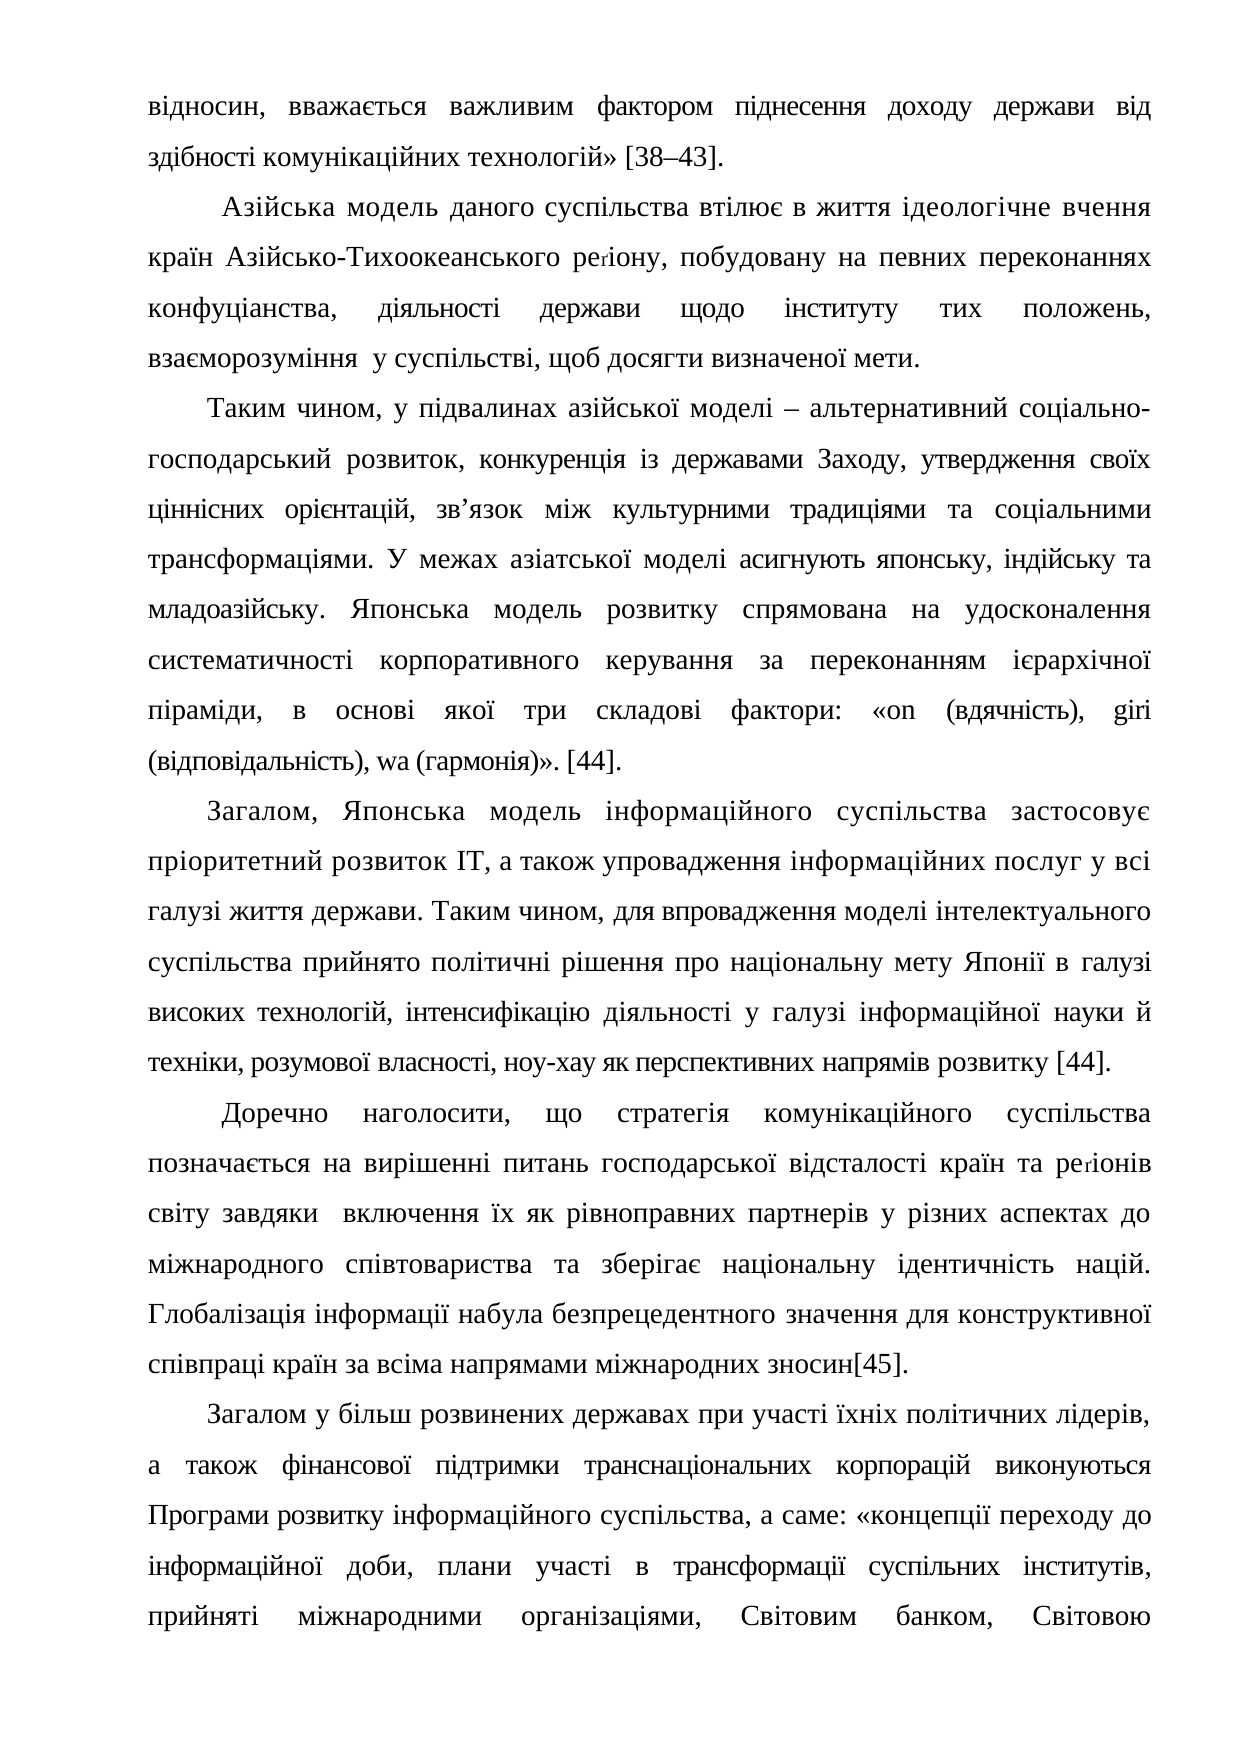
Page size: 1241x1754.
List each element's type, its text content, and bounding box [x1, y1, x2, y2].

text Азійська модель даного суспільства втілює в життя ідеологічне вчення країн Азійсько-Тихоокеанського реґіону, побудовану на певних переконаннях конфуціанства, діяльності держави щодо інституту тих положень, взаєморозуміння у суспільстві, щоб досягти визначеної мети. [148, 189, 1152, 374]
text Таким чином, у підвалинах азійської моделі – альтернативний соціально-господарський розвиток, конкуренція із державами Заходу, утвердження своїх ціннісних орієнтацій, зв’язок між культурними традиціями та соціальними трансформаціями. У межах азіатської моделі асигнують японську, індійську та младоазійську. Японська модель розвитку спрямована на удосконалення систематичності корпоративного керування за переконанням ієрархічної піраміди, в основі якої три складові фактори: «on (вдячність), giri (відповідальність), wa (гармонія)». [44]. [148, 390, 1152, 776]
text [148, 88, 1152, 172]
text Загалом, Японська модель інформаційного суспільства застосовує пріоритетний розвиток ІТ, а також упровадження інформаційних послуг у всі галузі життя держави. Таким чином, для впровадження моделі інтелектуального суспільства прийнято політичні рішення про національну мету Японії в галузі високих технологій, інтенсифікацію діяльності у галузі інформаційної науки й техніки, розумової власності, ноу-хау як перспективних напрямів розвитку [44]. [148, 793, 1152, 1078]
text Доречно наголосити, що стратегія комунікаційного суспільства позначається на вирішенні питань господарської відсталості країн та реґіонів світу завдяки включення їх як рівноправних партнерів у різних аспектах до міжнародного співтовариства та зберігає національну ідентичність націй. Глобалізація інформації набула безпрецедентного значення для конструктивної співпраці країн за всіма напрямами міжнародних зносин[45]. [148, 1095, 1152, 1380]
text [148, 1397, 1152, 1631]
